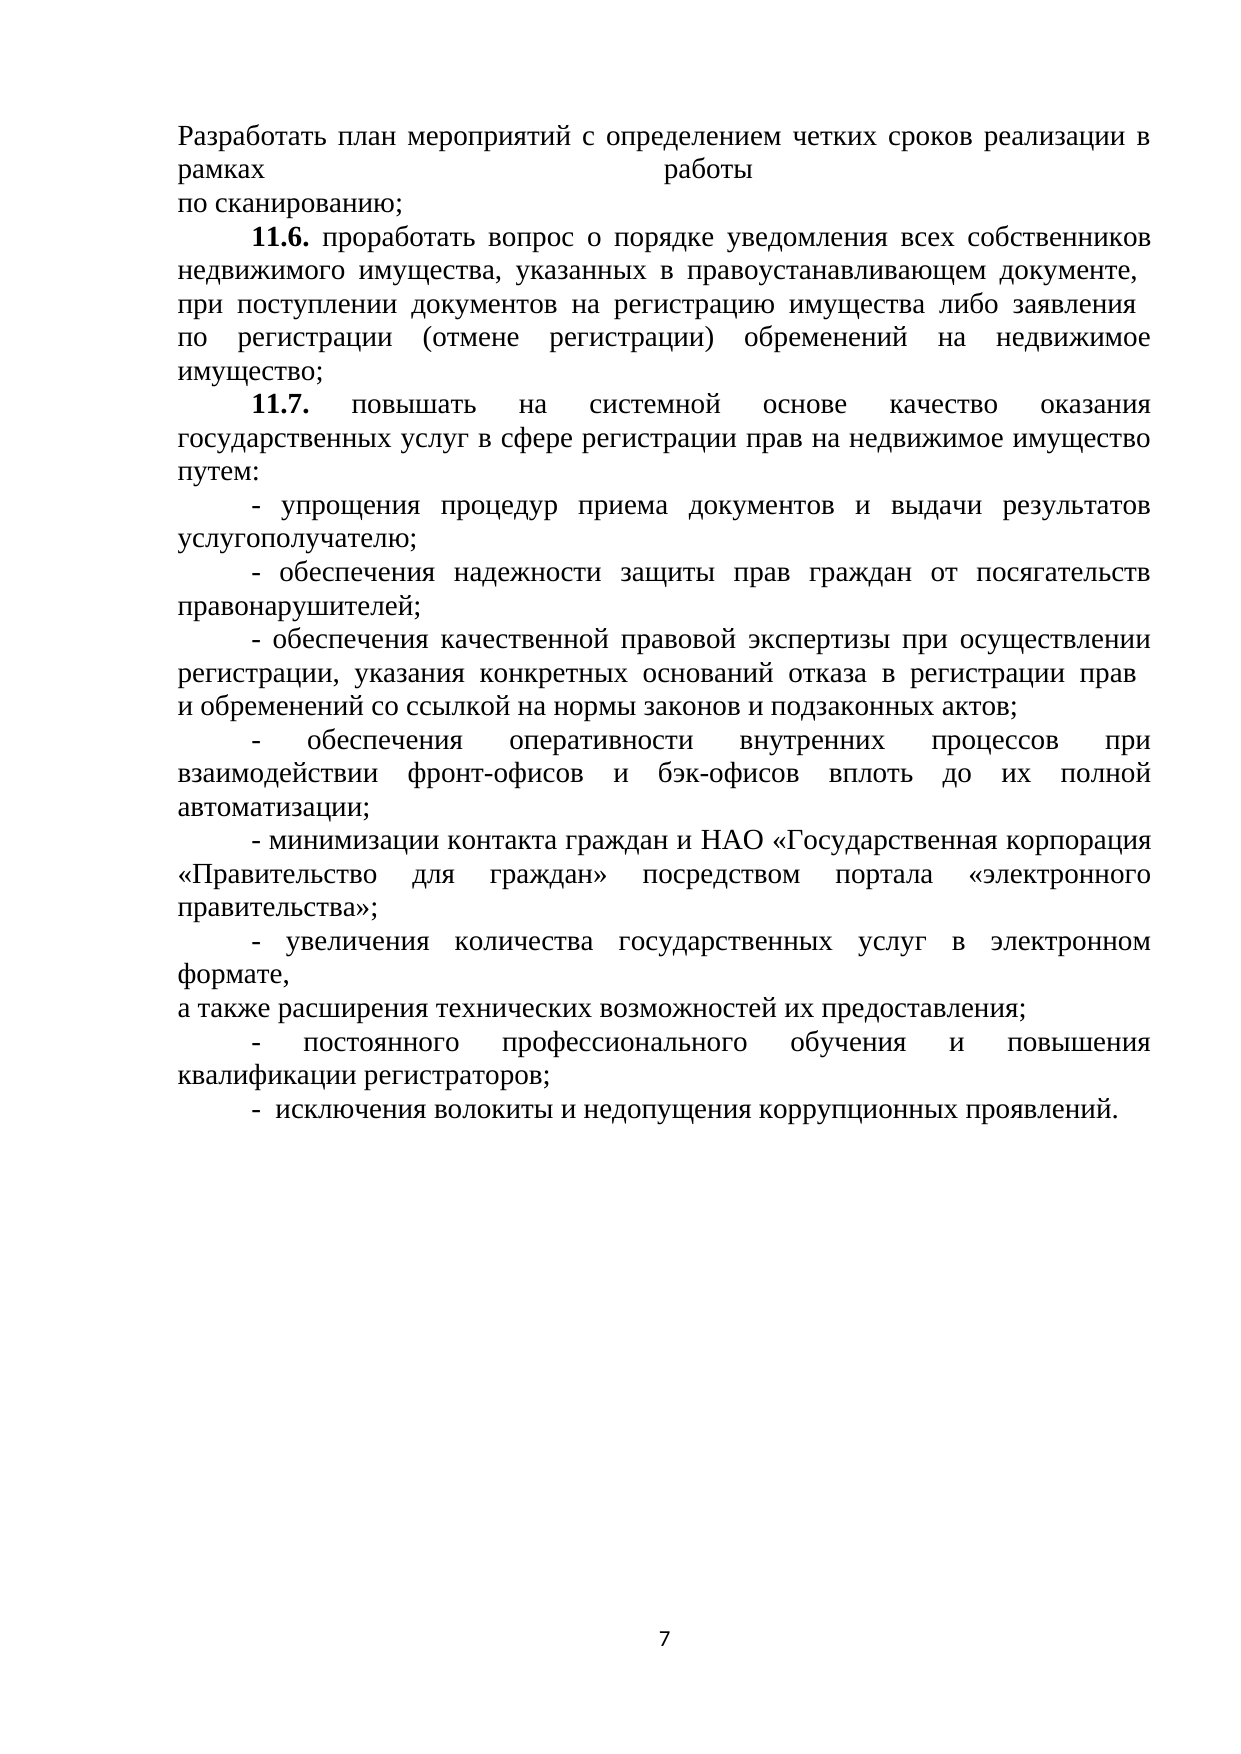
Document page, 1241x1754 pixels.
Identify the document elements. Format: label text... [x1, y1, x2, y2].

text - исключения волокиты и недопущения коррупционных проявлений. [177, 1091, 1152, 1124]
text - увеличения количества государственных услуг в электронном формате, а также расширения технических возможностей их предоставления; [177, 923, 1152, 1024]
text - обеспечения оперативности внутренних процессов при взаимодействии фронт-офисов и бэк-офисов вплоть до их полной автоматизации; [177, 722, 1152, 822]
text - обеспечения надежности защиты прав граждан от посягательств правонарушителей; [177, 554, 1152, 621]
text - упрощения процедур приема документов и выдачи результатов услугополучателю; [177, 487, 1152, 554]
text - постоянного профессионального обучения и повышения квалификации регистраторов; [177, 1024, 1152, 1091]
text - минимизации контакта граждан и НАО «Государственная корпорация «Правительство для граждан» посредством портала «электронного правительства»; [177, 822, 1152, 923]
text - обеспечения качественной правовой экспертизы при осуществлении регистрации, указания конкретных оснований отказа в регистрации прав и обременений со ссылкой на нормы законов и подзаконных актов; [177, 621, 1152, 722]
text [177, 118, 1152, 219]
text 11.6. проработать вопрос о порядке уведомления всех собственников недвижимого имущества, указанных в правоустанавливающем документе, при поступлении документов на регистрацию имущества либо заявления по регистрации (отмене регистрации) обременений на недвижимое имущество; [177, 219, 1152, 386]
text 11.7. повышать на системной основе качество оказания государственных услуг в сфере регистрации прав на недвижимое имущество путем: [177, 386, 1152, 487]
